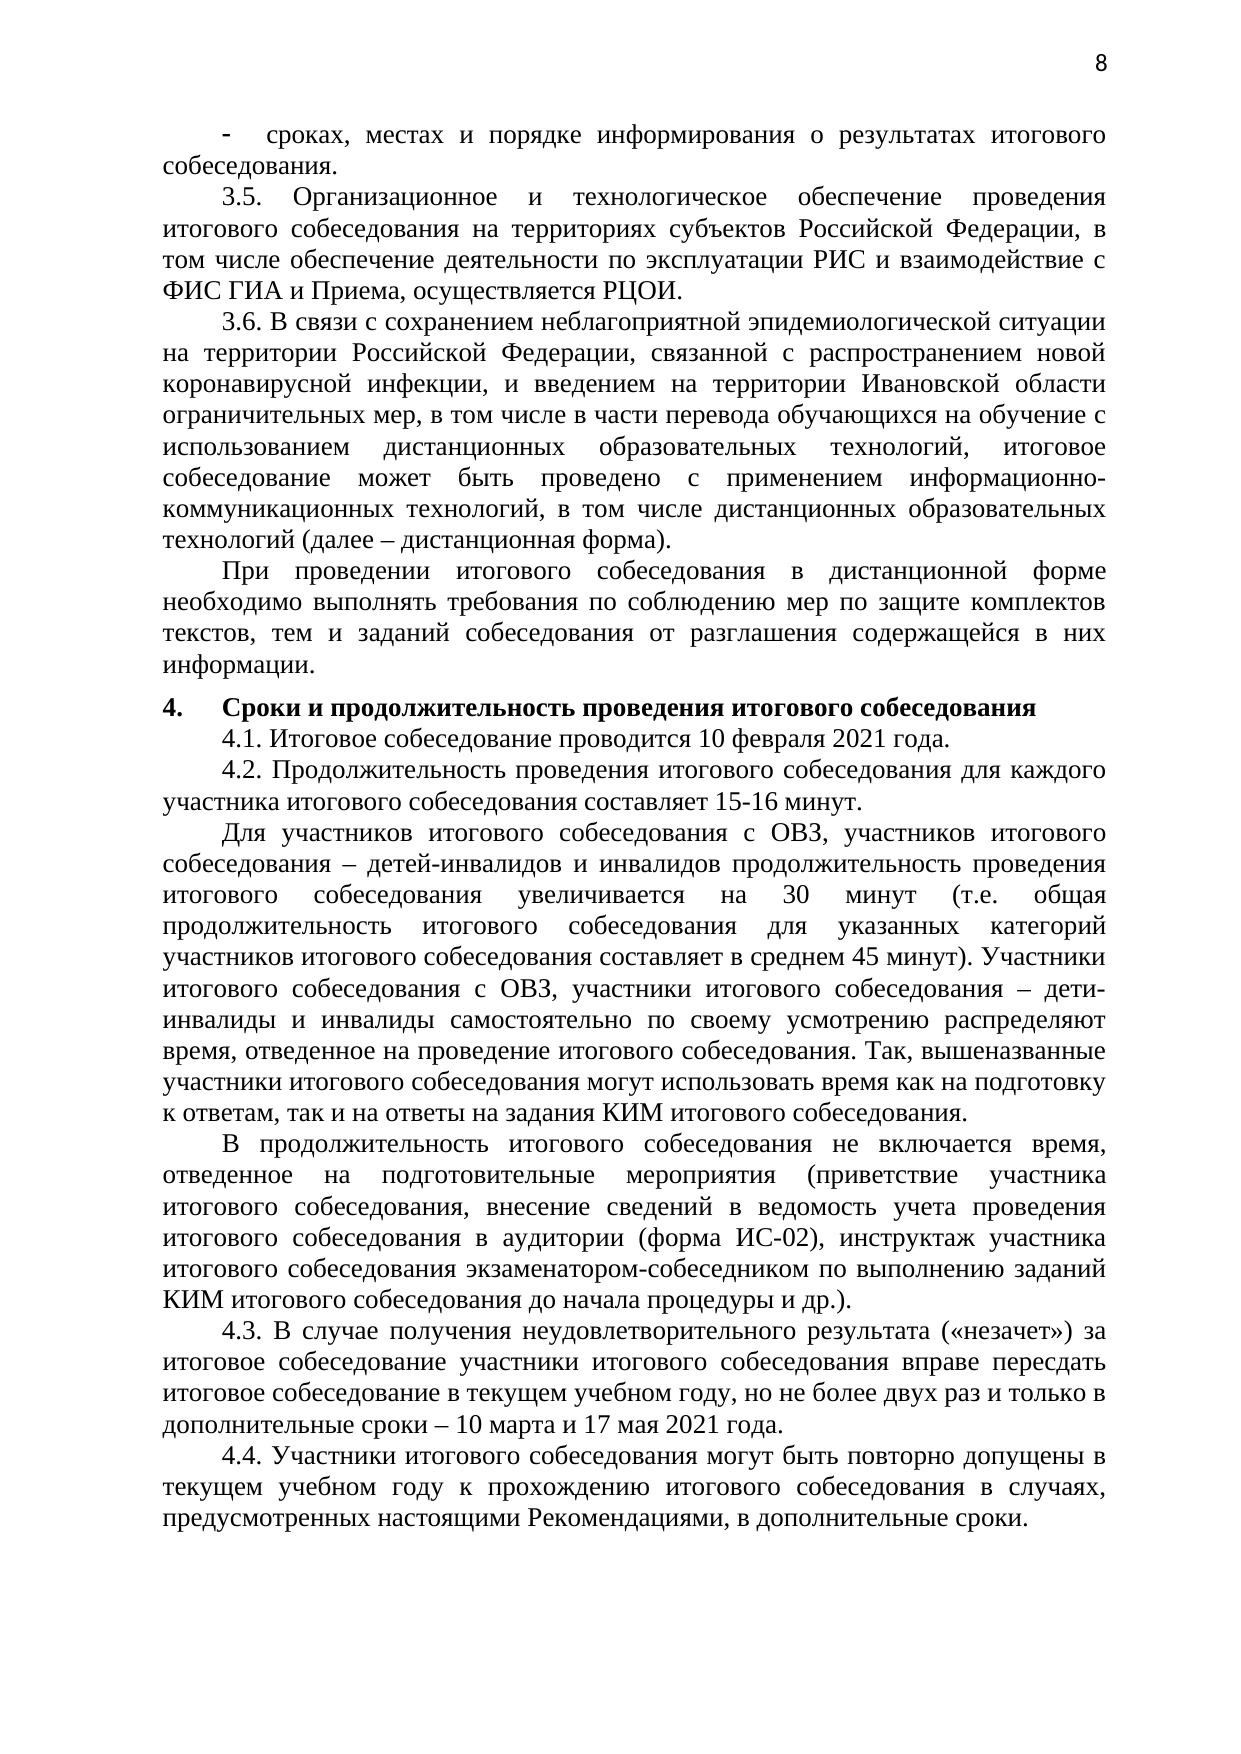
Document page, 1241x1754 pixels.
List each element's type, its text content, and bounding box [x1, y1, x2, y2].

text 4.3. В случае получения неудовлетворительного результата («незачет») за итоговое собеседование участники итогового собеседования вправе пересдать итоговое собеседование в текущем учебном году, но не более двух раз и только в дополнительные сроки – 10 марта и 17 мая 2021 года. [162, 1314, 1107, 1439]
text Для участников итогового собеседования с ОВЗ, участников итогового собеседования – детей-инвалидов и инвалидов продолжительность проведения итогового собеседования увеличивается на 30 минут (т.е. общая продолжительность итогового собеседования для указанных категорий участников итогового собеседования составляет в среднем 45 минут). Участники итогового собеседования с ОВЗ, участники итогового собеседования – дети-инвалиды и инвалиды самостоятельно по своему усмотрению распределяют время, отведенное на проведение итогового собеседования. Так, вышеназванные участники итогового собеседования могут использовать время как на подготовку к ответам, так и на ответы на задания КИМ итогового собеседования. [162, 816, 1107, 1127]
text 3.6. В связи с сохранением неблагоприятной эпидемиологической ситуации на территории Российской Федерации, связанной с распространением новой коронавирусной инфекции, и введением на территории Ивановской области ограничительных мер, в том числе в части перевода обучающихся на обучение с использованием дистанционных образовательных технологий, итоговое собеседование может быть проведено с применением информационно-коммуникационных технологий, в том числе дистанционных образовательных технологий (далее – дистанционная форма). [162, 305, 1107, 554]
text 4.2. Продолжительность проведения итогового собеседования для каждого участника итогового собеседования составляет 15-16 минут. [162, 754, 1107, 816]
text В продолжительность итогового собеседования не включается время, отведенное на подготовительные мероприятия (приветствие участника итогового собеседования, внесение сведений в ведомость учета проведения итогового собеседования в аудитории (форма ИС-02), инструктаж участника итогового собеседования экзаменатором-собеседником по выполнению заданий КИМ итогового собеседования до начала процедуры и др.). [162, 1127, 1107, 1314]
text 4. Сроки и продолжительность проведения итогового собеседования [162, 691, 1107, 722]
text При проведении итогового собеседования в дистанционной форме необходимо выполнять требования по соблюдению мер по защите комплектов текстов, тем и заданий собеседования от разглашения содержащейся в них информации. [162, 554, 1107, 679]
text 4.4. Участники итогового собеседования могут быть повторно допущены в текущем учебном году к прохождению итогового собеседования в случаях, предусмотренных настоящими Рекомендациями, в дополнительные сроки. [162, 1439, 1107, 1532]
text 4.1. Итоговое собеседование проводится 10 февраля 2021 года. [162, 722, 1107, 754]
list сроках, местах и порядке информирования о результатах итогового собеседования. [162, 118, 1107, 181]
list 3.5. Организационное и технологическое обеспечение проведения итогового собеседования на территориях субъектов Российской Федерации, в том числе обеспечение деятельности по эксплуатации РИС и взаимодействие с ФИС ГИА и Приема, осуществляется РЦОИ. [162, 181, 1107, 305]
